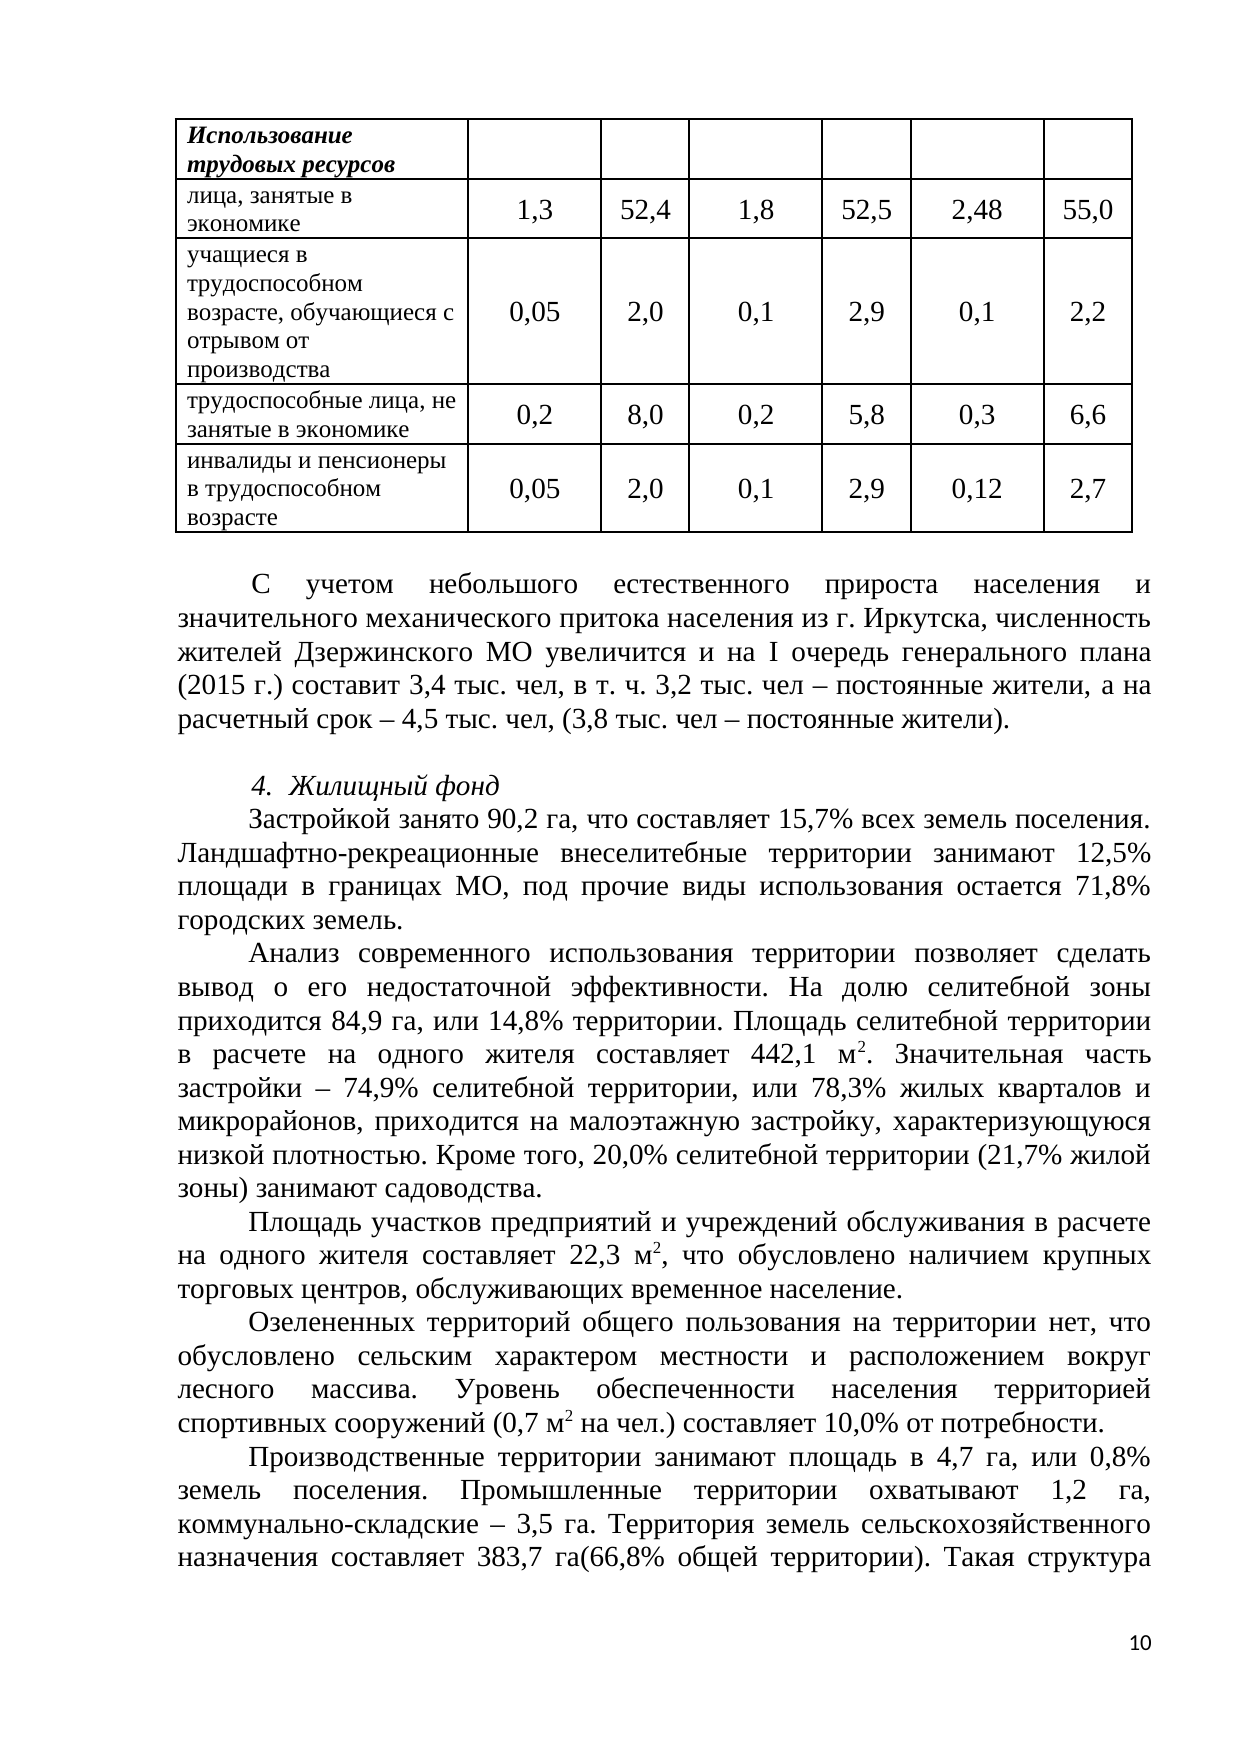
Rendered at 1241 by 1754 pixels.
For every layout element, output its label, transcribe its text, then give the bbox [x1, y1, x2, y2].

text Озелененных территорий общего пользования на территории нет, что обусловлено сельским характером местности и расположением вокруг лесного массива. Уровень обеспеченности населения территорией спортивных сооружений (0,7 м2 на чел.) составляет 10,0% от потребности. [177, 1304, 1152, 1439]
table_cell учащиеся в трудоспособном возрасте, обучающиеся с отрывом от производства [177, 239, 467, 383]
table_cell 0,3 [912, 385, 1043, 443]
text Площадь участков предприятий и учреждений обслуживания в расчете на одного жителя составляет 22,3 м2, что обусловлено наличием крупных торговых центров, обслуживающих временное население. [177, 1204, 1152, 1304]
table_cell 0,2 [690, 385, 821, 443]
table_cell [469, 120, 600, 178]
table_cell [690, 120, 821, 178]
table_cell трудоспособные лица, не занятые в экономике [177, 385, 467, 443]
table_cell 2,9 [823, 445, 910, 531]
table_cell 2,7 [1045, 445, 1131, 531]
table_cell 55,0 [1045, 180, 1131, 237]
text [177, 1439, 1152, 1573]
table_cell 2,48 [912, 180, 1043, 237]
table_cell 2,9 [823, 239, 910, 383]
table_cell 0,1 [690, 445, 821, 531]
text С учетом небольшого естественного прироста населения и значительного механического притока населения из г. Иркутска, численность жителей Дзержинского МО увеличится и на I очередь генерального плана (2015 г.) составит 3,4 тыс. чел, в т. ч. 3,2 тыс. чел – постоянные жители, а на расчетный срок – 4,5 тыс. чел, (3,8 тыс. чел – постоянные жители). [177, 567, 1152, 734]
table_cell 0,05 [469, 445, 600, 531]
table_cell 0,1 [690, 239, 821, 383]
table_cell [823, 120, 910, 178]
text Застройкой занято 90,2 га, что составляет 15,7% всех земель поселения. Ландшафтно-рекреационные внеселитебные территории занимают 12,5% площади в границах МО, под прочие виды использования остается 71,8% городских земель. [177, 801, 1152, 936]
table_cell 0,05 [469, 239, 600, 383]
table_cell лица, занятые в экономике [177, 180, 467, 237]
text Анализ современного использования территории позволяет сделать вывод о его недостаточной эффективности. На долю селитебной зоны приходится 84,9 га, или 14,8% территории. Площадь селитебной территории в расчете на одного жителя составляет 442,1 м2. Значительная часть застройки – 74,9% селитебной территории, или 78,3% жилых кварталов и микрорайонов, приходится на малоэтажную застройку, характеризующуюся низкой плотностью. Кроме того, 20,0% селитебной территории (21,7% жилой зоны) занимают садоводства. [177, 936, 1152, 1204]
table_cell инвалиды и пенсионеры в трудоспособном возрасте [177, 445, 467, 531]
table_cell 0,2 [469, 385, 600, 443]
table_cell 1,3 [469, 180, 600, 237]
table_cell 0,12 [912, 445, 1043, 531]
table_cell 52,5 [823, 180, 910, 237]
table_cell [1045, 120, 1131, 178]
table_cell 8,0 [602, 385, 688, 443]
table_cell 0,1 [912, 239, 1043, 383]
table_cell 1,8 [690, 180, 821, 237]
table_cell 2,0 [602, 239, 688, 383]
table_cell 52,4 [602, 180, 688, 237]
table_cell 6,6 [1045, 385, 1131, 443]
table_cell [602, 120, 688, 178]
table_cell 2,2 [1045, 239, 1131, 383]
list Жилищный фонд [251, 768, 1152, 801]
table_cell 2,0 [602, 445, 688, 531]
table_cell 5,8 [823, 385, 910, 443]
table_cell Использование трудовых ресурсов [177, 120, 467, 178]
table_cell [912, 120, 1043, 178]
